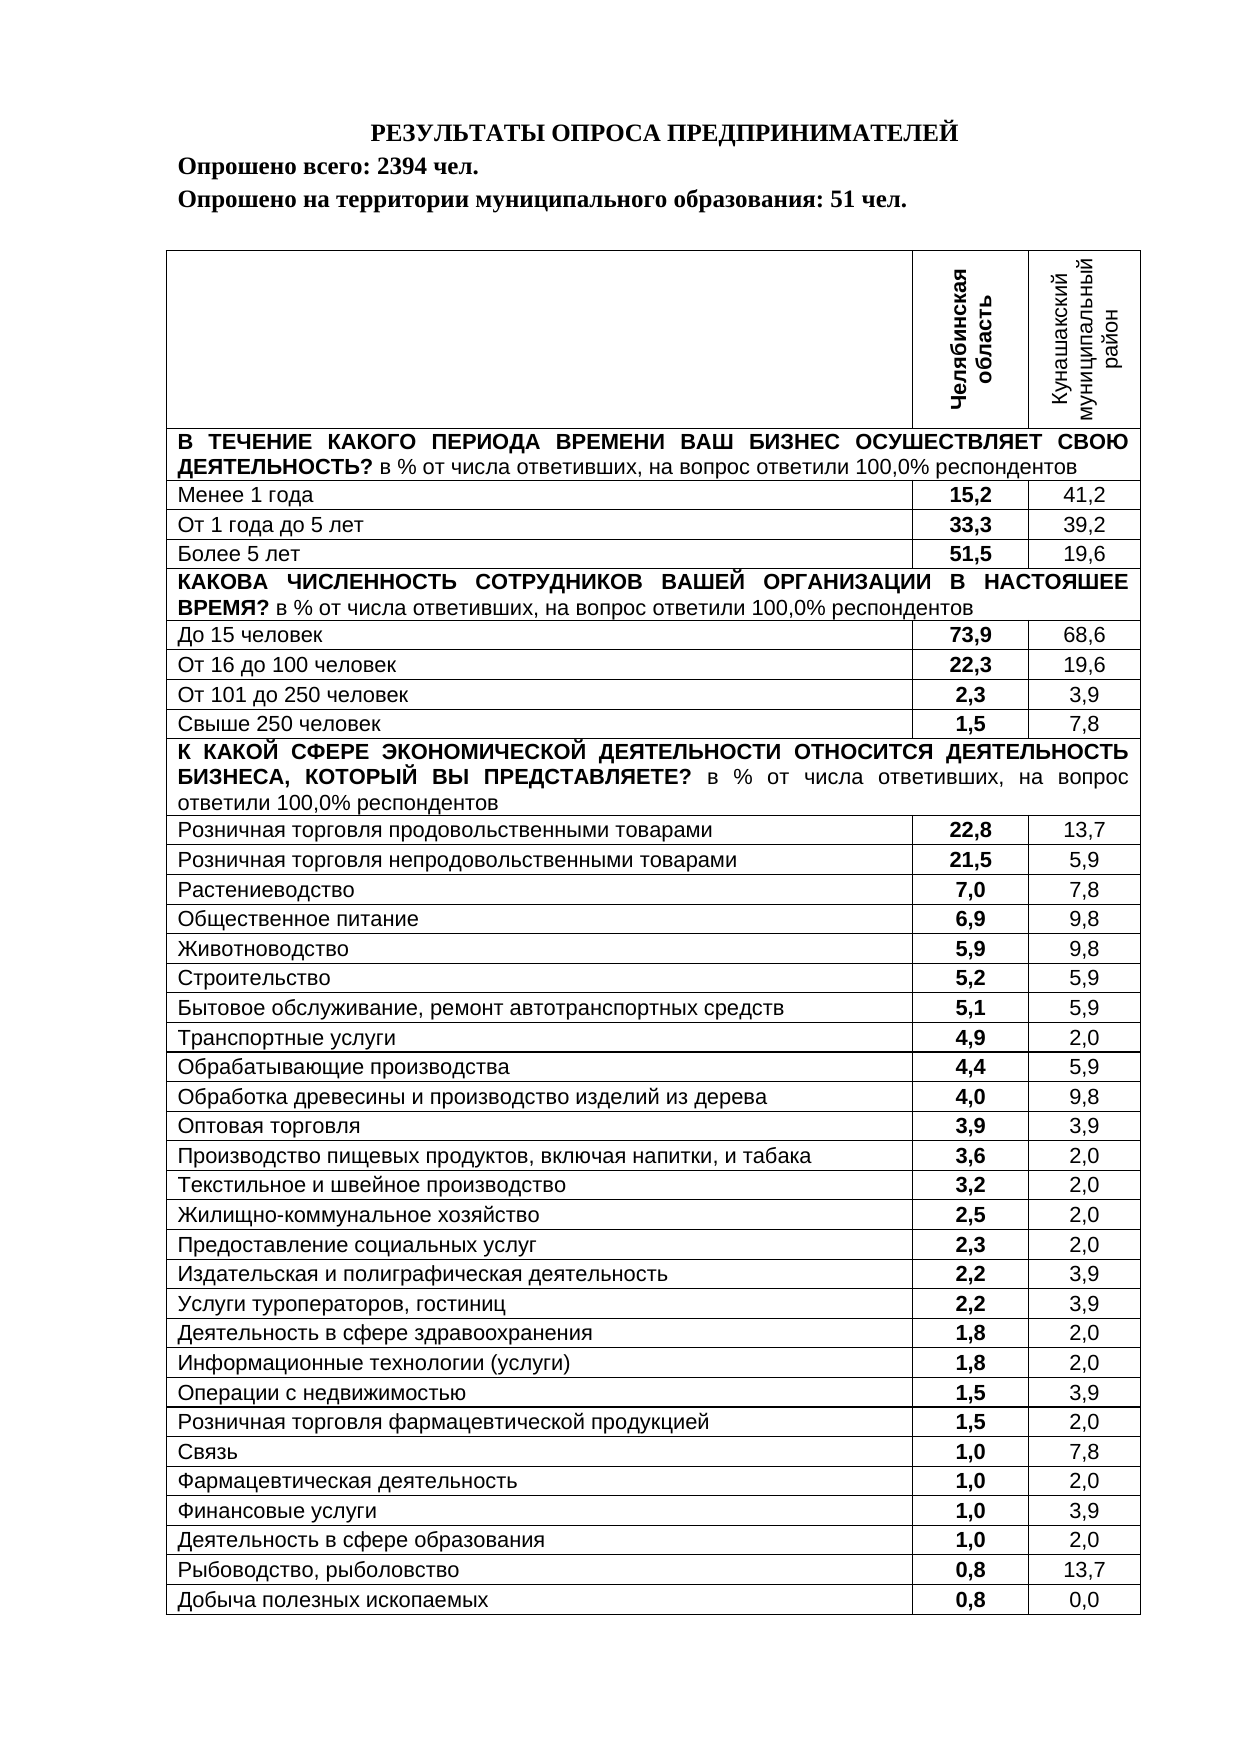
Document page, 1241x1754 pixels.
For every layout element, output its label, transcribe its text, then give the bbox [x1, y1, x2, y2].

table_cell 7,8 [1029, 1437, 1140, 1466]
table_cell 21,5 [913, 845, 1028, 874]
text РЕЗУЛЬТАТЫ ОПРОСА ПРЕДПРИНИМАТЕЛЕЙ [177, 118, 1152, 147]
table_cell 3,6 [913, 1141, 1028, 1170]
table_cell 7,0 [913, 875, 1028, 903]
table_cell Деятельность в сфере здравоохранения [167, 1319, 912, 1347]
table_cell 5,1 [913, 993, 1028, 1022]
table_cell 2,0 [1029, 1467, 1140, 1495]
table_cell 1,0 [913, 1467, 1028, 1495]
table_cell 22,8 [913, 816, 1028, 844]
table_cell 7,8 [1029, 710, 1140, 738]
table_cell 4,9 [913, 1023, 1028, 1051]
table_header Челябинская область [913, 251, 1028, 428]
table_cell Жилищно-коммунальное хозяйство [167, 1200, 912, 1229]
table_cell 2,0 [1029, 1200, 1140, 1229]
table_cell Оптовая торговля [167, 1112, 912, 1140]
table_cell 41,2 [1029, 481, 1140, 509]
text Опрошено всего: 2394 чел. [177, 151, 1152, 180]
table_cell Розничная торговля фармацевтической продукцией [167, 1408, 912, 1436]
table_cell Услуги туроператоров, гостиниц [167, 1289, 912, 1318]
table_cell Обрабатывающие производства [167, 1053, 912, 1081]
table_cell 3,9 [913, 1112, 1028, 1140]
table_cell Транспортные услуги [167, 1023, 912, 1051]
table_cell Розничная торговля непродовольственными товарами [167, 845, 912, 874]
table_cell 1,0 [913, 1496, 1028, 1525]
table_cell 1,0 [913, 1437, 1028, 1466]
table_cell 3,9 [1029, 1378, 1140, 1406]
table_cell 2,0 [1029, 1319, 1140, 1347]
table_cell 9,8 [1029, 905, 1140, 933]
table_cell Бытовое обслуживание, ремонт автотранспортных средств [167, 993, 912, 1022]
table_cell 2,0 [1029, 1348, 1140, 1377]
table_cell Обработка древесины и производство изделий из дерева [167, 1082, 912, 1111]
table_cell Фармацевтическая деятельность [167, 1467, 912, 1495]
table_cell 7,8 [1029, 875, 1140, 903]
table_cell 1,5 [913, 1378, 1028, 1406]
table_cell От 1 года до 5 лет [167, 510, 912, 539]
table_cell 5,9 [1029, 845, 1140, 874]
table_cell 2,0 [1029, 1171, 1140, 1199]
table_cell От 16 до 100 человек [167, 650, 912, 679]
table_cell Свыше 250 человек [167, 710, 912, 738]
table_cell 1,5 [913, 710, 1028, 738]
table_cell 13,7 [1029, 816, 1140, 844]
table_cell 33,3 [913, 510, 1028, 539]
table_cell 1,8 [913, 1348, 1028, 1377]
table_cell 2,2 [913, 1260, 1028, 1288]
table_cell 5,9 [1029, 993, 1140, 1022]
table_cell Финансовые услуги [167, 1496, 912, 1525]
table_cell 15,2 [913, 481, 1028, 509]
table_cell 2,0 [1029, 1023, 1140, 1051]
table_cell Текстильное и швейное производство [167, 1171, 912, 1199]
table_cell Менее 1 года [167, 481, 912, 509]
table_cell 1,8 [913, 1319, 1028, 1347]
table_cell 9,8 [1029, 934, 1140, 963]
table_cell Строительство [167, 964, 912, 992]
table_cell Издательская и полиграфическая деятельность [167, 1260, 912, 1288]
table_header Кунашакский муниципальный район [1029, 251, 1140, 428]
table_cell 2,5 [913, 1200, 1028, 1229]
table_cell Более 5 лет [167, 540, 912, 568]
table_cell 0,8 [913, 1585, 1028, 1613]
table_cell 3,9 [1029, 1496, 1140, 1525]
table_cell Производство пищевых продуктов, включая напитки, и табака [167, 1141, 912, 1170]
table_cell 1,5 [913, 1408, 1028, 1436]
table_cell 2,0 [1029, 1526, 1140, 1554]
table_cell 3,9 [1029, 1112, 1140, 1140]
table_cell 9,8 [1029, 1082, 1140, 1111]
table_cell Связь [167, 1437, 912, 1466]
table_cell От 101 до 250 человек [167, 680, 912, 708]
table_cell Животноводство [167, 934, 912, 963]
table_cell 5,9 [1029, 964, 1140, 992]
table_cell 2,0 [1029, 1230, 1140, 1258]
table_cell 0,0 [1029, 1585, 1140, 1613]
table_cell Операции с недвижимостью [167, 1378, 912, 1406]
table_cell До 15 человек [167, 621, 912, 649]
table_cell Общественное питание [167, 905, 912, 933]
table_cell 0,8 [913, 1555, 1028, 1584]
text Опрошено на территории муниципального образования: 51 чел. [177, 184, 1152, 213]
table_cell 2,3 [913, 680, 1028, 708]
table_cell 19,6 [1029, 650, 1140, 679]
table_cell К КАКОЙ СФЕРЕ ЭКОНОМИЧЕСКОЙ ДЕЯТЕЛЬНОСТИ ОТНОСИТСЯ ДЕЯТЕЛЬНОСТЬ БИЗНЕСА, КОТОРЫЙ ВЫ ПРЕДСТАВЛЯЕТЕ? в % от числа ответивших, на вопрос ответили 100,0% респондентов [167, 739, 1140, 815]
table_cell Растениеводство [167, 875, 912, 903]
table_cell 3,9 [1029, 1289, 1140, 1318]
table_cell 22,3 [913, 650, 1028, 679]
table_cell 39,2 [1029, 510, 1140, 539]
table_cell КАКОВА ЧИСЛЕННОСТЬ СОТРУДНИКОВ ВАШЕЙ ОРГАНИЗАЦИИ В НАСТОЯШЕЕ ВРЕМЯ? в % от числа ответивших, на вопрос ответили 100,0% респондентов [167, 569, 1140, 620]
table_cell 5,9 [913, 934, 1028, 963]
table_cell 2,3 [913, 1230, 1028, 1258]
table_cell Розничная торговля продовольственными товарами [167, 816, 912, 844]
table_cell 19,6 [1029, 540, 1140, 568]
table_cell 1,0 [913, 1526, 1028, 1554]
table_cell 6,9 [913, 905, 1028, 933]
table_cell 4,4 [913, 1053, 1028, 1081]
table_cell 2,0 [1029, 1408, 1140, 1436]
table_cell 3,2 [913, 1171, 1028, 1199]
table_cell Добыча полезных ископаемых [167, 1585, 912, 1613]
table_cell Предоставление социальных услуг [167, 1230, 912, 1258]
table_cell 3,9 [1029, 680, 1140, 708]
table_cell В ТЕЧЕНИЕ КАКОГО ПЕРИОДА ВРЕМЕНИ ВАШ БИЗНЕС ОСУШЕСТВЛЯЕТ СВОЮ ДЕЯТЕЛЬНОСТЬ? в % от числа ответивших, на вопрос ответили 100,0% респондентов [167, 429, 1140, 479]
table_cell 2,0 [1029, 1141, 1140, 1170]
table_header [167, 251, 912, 428]
table_cell 13,7 [1029, 1555, 1140, 1584]
table_cell 5,2 [913, 964, 1028, 992]
table_cell 2,2 [913, 1289, 1028, 1318]
table_cell 73,9 [913, 621, 1028, 649]
table_cell 68,6 [1029, 621, 1140, 649]
table_cell Деятельность в сфере образования [167, 1526, 912, 1554]
table_cell 4,0 [913, 1082, 1028, 1111]
table_cell 5,9 [1029, 1053, 1140, 1081]
table_cell 51,5 [913, 540, 1028, 568]
table_cell Информационные технологии (услуги) [167, 1348, 912, 1377]
table_cell Рыбоводство, рыболовство [167, 1555, 912, 1584]
table_cell 3,9 [1029, 1260, 1140, 1288]
